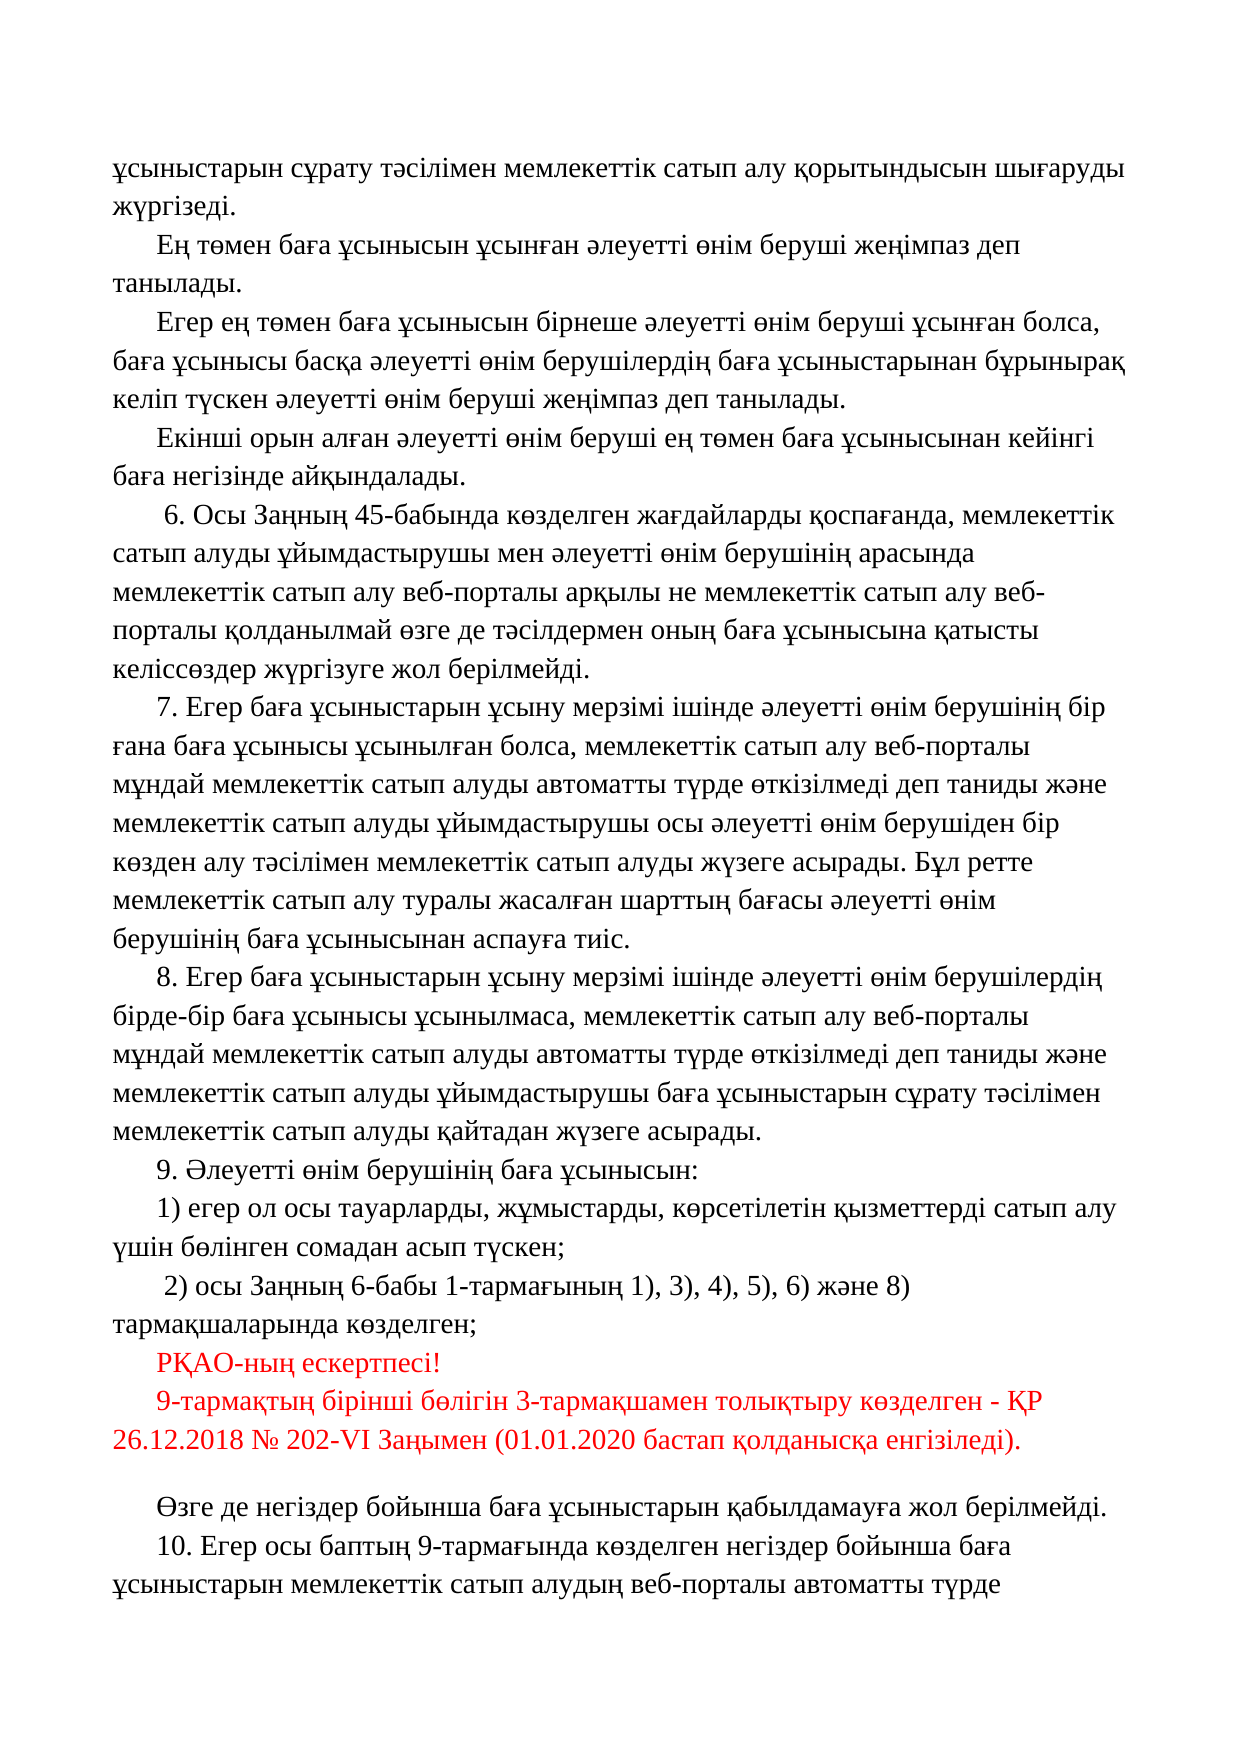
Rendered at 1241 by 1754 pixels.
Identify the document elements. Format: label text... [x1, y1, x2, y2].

text 1) егер ол осы тауарларды, жұмыстарды, көрсетілетін қызметтерді сатып алу үшін бөлінген сомадан асып түскен; [112, 1191, 1128, 1263]
text Ең төмен баға ұсынысын ұсынған әлеуетті өнім беруші жеңімпаз деп танылады. [112, 227, 1128, 299]
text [112, 1528, 1128, 1600]
text Екінші орын алған әлеуетті өнім беруші ең төмен баға ұсынысынан кейінгі баға негізінде айқындалады. [112, 420, 1128, 492]
text РҚАО-ның ескертпесі! 9-тармақтың бірінші бөлігін 3-тармақшамен толықтыру көзделген - ҚР 26.12.2018 № 202-VI Заңымен (01.01.2020 бастап қолданысқа енгізіледі). [112, 1345, 1128, 1486]
text 9. Әлеуетті өнім берушінің баға ұсынысын: [112, 1152, 1128, 1186]
text 2) осы Заңның 6-бабы 1-тармағының 1), 3), 4), 5), 6) және 8) тармақшаларында көзделген; [112, 1268, 1128, 1340]
text Өзге де негіздер бойынша баға ұсыныстарын қабылдамауға жол берілмейді. [112, 1489, 1128, 1523]
text 6. Осы Заңның 45-бабында көзделген жағдайларды қоспағанда, мемлекеттік сатып алуды ұйымдастырушы мен әлеуетті өнім берушінің арасында мемлекеттік сатып алу веб-порталы арқылы не мемлекеттік сатып алу веб-порталы қолданылмай өзге де тәсілдермен оның баға ұсынысына қатысты келіссөздер жүргізуге жол берілмейді. [112, 497, 1128, 684]
text Егер ең төмен баға ұсынысын бірнеше әлеуетті өнім беруші ұсынған болса, баға ұсынысы басқа әлеуетті өнім берушілердің баға ұсыныстарынан бұрынырақ келіп түскен әлеуетті өнім беруші жеңімпаз деп танылады. [112, 304, 1128, 415]
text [112, 150, 1128, 222]
text 8. Егер баға ұсыныстарын ұсыну мерзімі ішінде әлеуетті өнім берушілердің бірде-бір баға ұсынысы ұсынылмаса, мемлекеттік сатып алу веб-порталы мұндай мемлекеттік сатып алуды автоматты түрде өткізілмеді деп таниды және мемлекеттік сатып алуды ұйымдастырушы баға ұсыныстарын сұрату тәсілімен мемлекеттік сатып алуды қайтадан жүзеге асырады. [112, 959, 1128, 1147]
text 7. Егер баға ұсыныстарын ұсыну мерзімі ішінде әлеуетті өнім берушінің бір ғана баға ұсынысы ұсынылған болса, мемлекеттік сатып алу веб-порталы мұндай мемлекеттік сатып алуды автоматты түрде өткізілмеді деп таниды және мемлекеттік сатып алуды ұйымдастырушы осы әлеуетті өнім берушіден бір көзден алу тәсілімен мемлекеттік сатып алуды жүзеге асырады. Бұл ретте мемлекеттік сатып алу туралы жасалған шарттың бағасы әлеуетті өнім берушінің баға ұсынысынан аспауға тиіс. [112, 689, 1128, 954]
